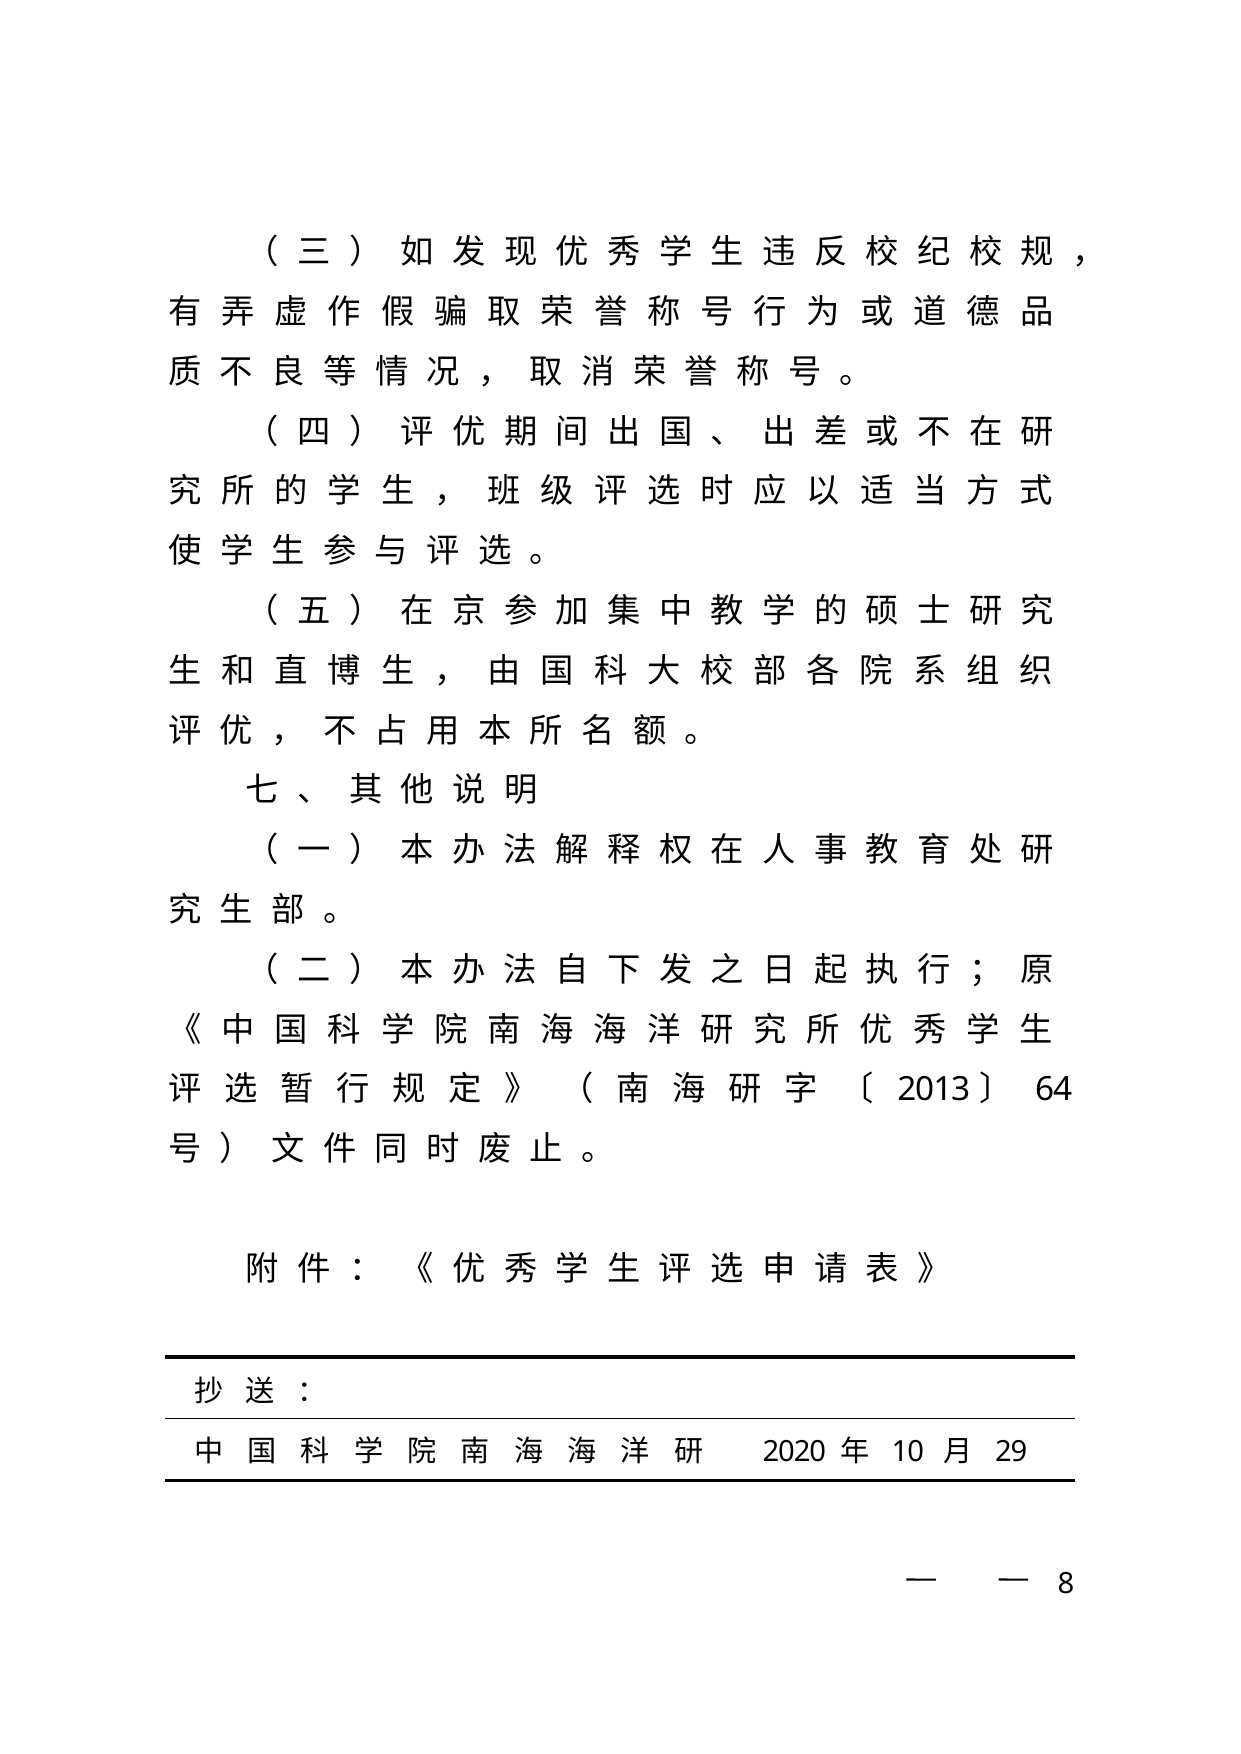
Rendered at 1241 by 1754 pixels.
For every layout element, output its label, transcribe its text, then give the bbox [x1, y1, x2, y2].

text 附件：《优秀学生评选申请表》 [168, 1236, 1072, 1296]
table_cell 中国科学院南海海洋研究所党政办公室 [165, 1419, 737, 1479]
text （四）评优期间出国、出差或不在研究所的学生，班级评选时应以适当方式使学生参与评选。 [168, 399, 1072, 578]
table_cell 2020年10月29日印发 [737, 1419, 1075, 1479]
text 七、其他说明 [168, 757, 1072, 817]
text （五）在京参加集中教学的硕士研究生和直博生，由国科大校部各院系组织评优，不占用本所名额。 [168, 578, 1072, 757]
table_header 抄送： [165, 1359, 1075, 1418]
text （一）本办法解释权在人事教育处研究生部。 [168, 817, 1072, 937]
text （三）如发现优秀学生违反校纪校规，有弄虚作假骗取荣誉称号行为或道德品质不良等情况，取消荣誉称号。 [168, 219, 1072, 399]
text （二）本办法自下发之日起执行；原《中国科学院南海海洋研究所优秀学生评选暂行规定》（南海研字〔2013〕64 号）文件同时废止。 [168, 937, 1072, 1176]
